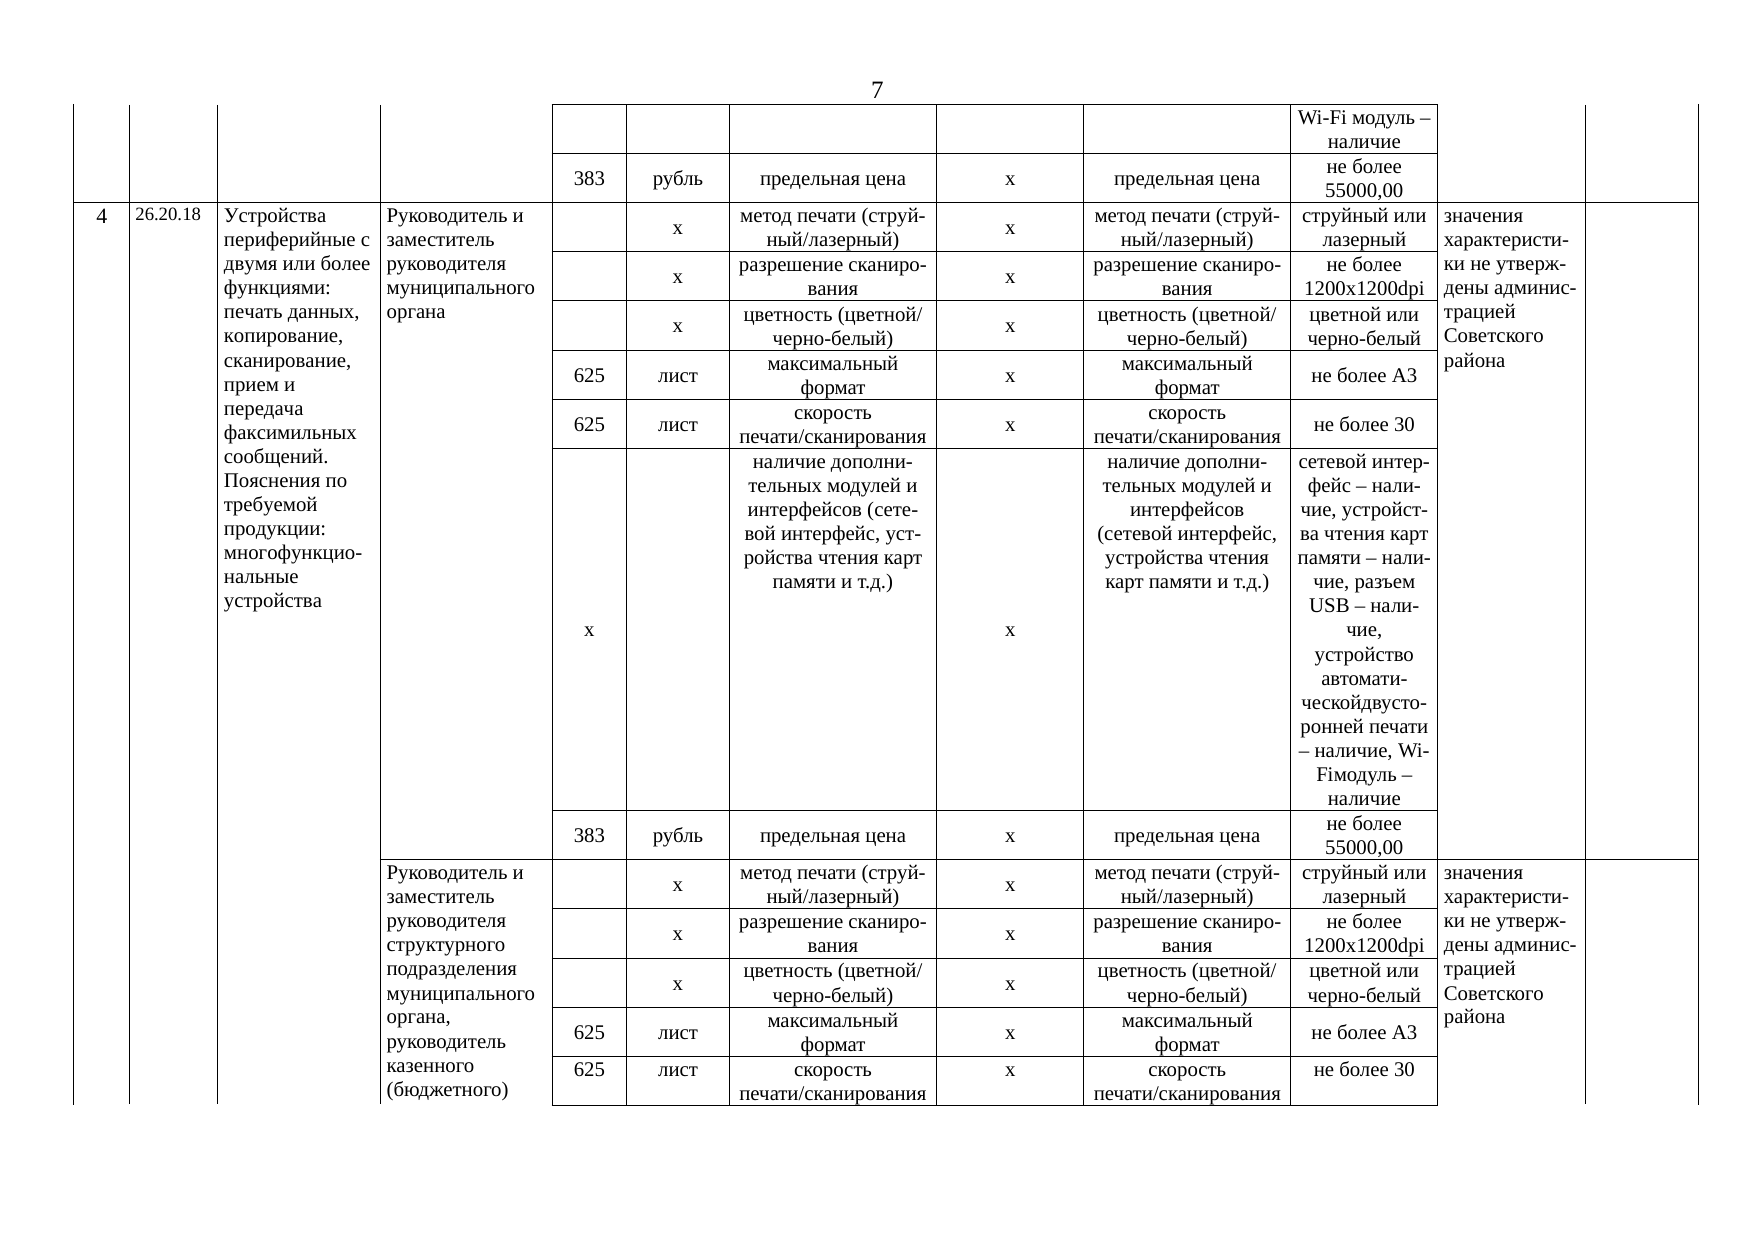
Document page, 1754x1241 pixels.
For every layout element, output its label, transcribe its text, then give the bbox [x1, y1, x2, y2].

table_cell х [937, 203, 1083, 251]
table_cell не более 55000,00 [1291, 811, 1437, 859]
table_cell Руководитель и заместитель руководителя структурного подразделения муниципального органа, руководитель казенного (бюджетного) учреждения [380, 860, 552, 1105]
table_cell максимальный формат [730, 1008, 936, 1056]
table_cell разрешение сканиро-вания [730, 252, 936, 300]
table_cell [1586, 203, 1698, 859]
table_cell 625 [553, 1057, 626, 1105]
table_cell цветность (цветной/ черно-белый) [1084, 301, 1290, 349]
table_cell не более А3 [1291, 351, 1437, 399]
table_cell лист [627, 351, 729, 399]
table_cell не более 30 [1291, 1057, 1437, 1105]
table_cell цветность (цветной/ черно-белый) [730, 959, 936, 1007]
table_cell скорость печати/сканирования [1084, 400, 1290, 448]
table_cell разрешение сканиро-вания [1084, 252, 1290, 300]
table_cell не более 1200х1200dpi [1291, 252, 1437, 300]
table_cell предельная цена [1084, 811, 1290, 859]
table_cell цветность (цветной/ черно-белый) [730, 301, 936, 349]
table_cell х [627, 860, 729, 908]
table_cell [1586, 860, 1698, 1105]
table_cell скорость печати/сканирования [730, 400, 936, 448]
table_cell значения характеристи-ки не утверж-дены админис-трацией Советского района [1438, 860, 1586, 1105]
table_cell х [937, 154, 1083, 202]
table_cell х [627, 252, 729, 300]
table_cell наличие дополни-тельных модулей и интерфейсов (сетевой интерфейс, устройства чтения карт памяти и т.д.) [1084, 449, 1290, 810]
table_cell х [627, 301, 729, 349]
table_cell цветной или черно-белый [1291, 301, 1437, 349]
table_cell не более 30 [1291, 400, 1437, 448]
table_cell [627, 449, 729, 810]
table_cell предельная цена [1084, 154, 1290, 202]
table_cell не более 55000,00 [1291, 154, 1437, 202]
table_cell максимальный формат [1084, 351, 1290, 399]
table_cell предельная цена [730, 154, 936, 202]
table_cell 383 [553, 154, 626, 202]
table_cell 625 [553, 400, 626, 448]
table_cell метод печати (струй-ный/лазерный) [1084, 203, 1290, 251]
table_cell [553, 203, 626, 251]
table_cell лист [627, 400, 729, 448]
table_cell максимальный формат [1084, 1008, 1290, 1056]
table_cell лист [627, 1008, 729, 1056]
table_cell х [937, 909, 1083, 957]
table_cell [553, 301, 626, 349]
table_cell х [937, 959, 1083, 1007]
table_cell х [627, 909, 729, 957]
table_cell х [937, 301, 1083, 349]
table_cell цветность (цветной/ черно-белый) [1084, 959, 1290, 1007]
table_cell х [937, 811, 1083, 859]
table_cell струйный или лазерный [1291, 860, 1437, 908]
table_cell х [553, 449, 626, 810]
table_cell х [627, 959, 729, 1007]
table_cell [1291, 105, 1437, 153]
table_cell 26.20.18 [129, 203, 218, 1105]
table_cell [553, 959, 626, 1007]
table_cell метод печати (струй-ный/лазерный) [730, 860, 936, 908]
table_cell [553, 105, 626, 153]
table_cell метод печати (струй-ный/лазерный) [1084, 860, 1290, 908]
table_cell разрешение сканиро-вания [730, 909, 936, 957]
table_cell значения характеристи-ки не утверж-дены админис-трацией Советского района [1438, 203, 1585, 859]
table_cell [553, 252, 626, 300]
table_cell х [937, 351, 1083, 399]
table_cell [1084, 105, 1290, 153]
table_cell скорость печати/сканирования [730, 1057, 936, 1105]
table_cell лист [627, 1057, 729, 1105]
table_cell х [937, 449, 1083, 810]
table_cell скорость печати/сканирования [1084, 1057, 1290, 1105]
table_cell х [937, 1057, 1083, 1105]
table_cell х [937, 105, 1083, 153]
table_cell Руководитель и заместитель руководителя муниципального органа [381, 203, 552, 859]
table_cell рубль [627, 811, 729, 859]
table_cell сетевой интер-фейс – нали-чие, устройст-ва чтения карт памяти – нали-чие, разъем USB – нали-чие, устройство автомати-ческойдвусто-ронней печати – наличие, Wi-Fiмодуль – наличие [1291, 449, 1437, 810]
table_cell х [937, 400, 1083, 448]
table_cell разрешение сканиро-вания [1084, 909, 1290, 957]
table_cell 383 [553, 811, 626, 859]
table_cell х [627, 105, 729, 153]
table_cell не более 1200х1200dpi [1291, 909, 1437, 957]
table_cell цветной или черно-белый [1291, 959, 1437, 1007]
table_cell не более А3 [1291, 1008, 1437, 1056]
table_cell Устройства периферийные с двумя или более функциями: печать данных, копирование, сканирование, прием и передача факсимильных сообщений. Пояснения по требуемой продукции: многофункцио-нальные устройства [218, 203, 380, 1105]
table_cell [553, 860, 626, 908]
table_cell х [627, 203, 729, 251]
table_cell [730, 105, 936, 153]
table_cell 625 [553, 1008, 626, 1056]
table_cell метод печати (струй-ный/лазерный) [730, 203, 936, 251]
table_cell струйный или лазерный [1291, 203, 1437, 251]
table_cell х [937, 252, 1083, 300]
table_cell максимальный формат [730, 351, 936, 399]
table_cell 625 [553, 351, 626, 399]
table_cell 4 [74, 203, 129, 1105]
table_cell наличие дополни-тельных модулей и интерфейсов (сете-вой интерфейс, уст-ройства чтения карт памяти и т.д.) [730, 449, 936, 810]
table_cell х [937, 860, 1083, 908]
table_cell х [937, 1008, 1083, 1056]
table_cell рубль [627, 154, 729, 202]
table_cell предельная цена [730, 811, 936, 859]
table_cell [553, 909, 626, 957]
